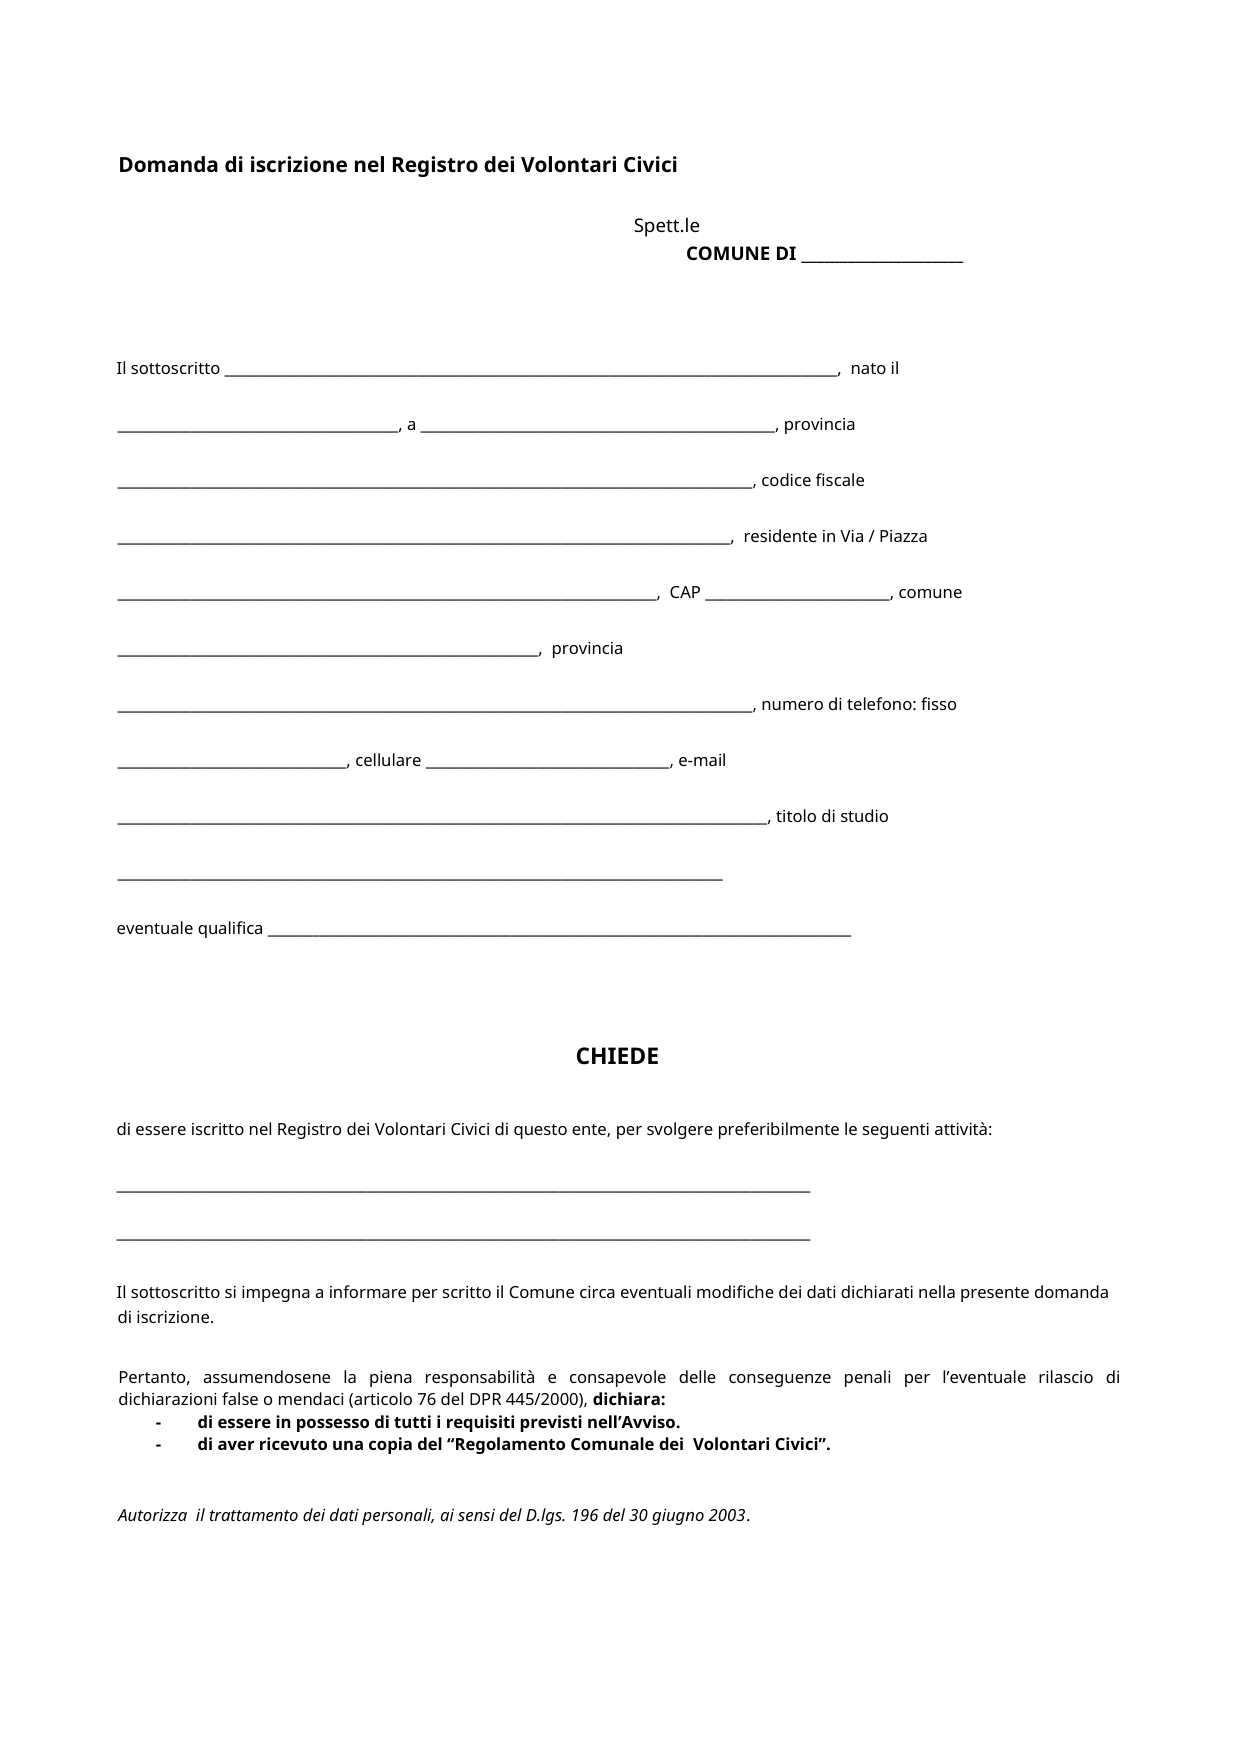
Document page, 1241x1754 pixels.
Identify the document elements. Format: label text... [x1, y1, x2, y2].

text di essere iscritto nel Registro dei Volontari Civici di questo ente, per svolgere preferibilmente le seguenti attività: [116, 1117, 1122, 1140]
text eventuale qualifica _______________________________________________________________________________ [116, 917, 1122, 940]
text COMUNE DI _____________________ [118, 241, 1122, 266]
text ______________________________________________________________________________________________ [116, 1172, 1122, 1195]
text Domanda di iscrizione nel Registro dei Volontari Civici [118, 150, 1122, 178]
text Autorizza il trattamento dei dati personali, ai sensi del D.lgs. 196 del 30 giugno 2003. [118, 1504, 1122, 1526]
subtitle CHIEDE [118, 1040, 1122, 1114]
list di aver ricevuto una copia del “Regolamento Comunale dei Volontari Civici”. [156, 1433, 1122, 1455]
list di essere in possesso di tutti i requisiti previsti nell’Avviso. [156, 1411, 1122, 1433]
text Spett.le [116, 213, 1122, 238]
text Il sottoscritto si impegna a informare per scritto il Comune circa eventuali modifiche dei dati dichiarati nella presente domanda di iscrizione. [116, 1281, 1122, 1328]
text Pertanto, assumendosene la piena responsabilità e consapevole delle conseguenze penali per l’eventuale rilascio di dichiarazioni false o mendaci (articolo 76 del DPR 445/2000), dichiara: [118, 1366, 1122, 1411]
text Il sottoscritto ___________________________________________________________________________________, nato il ______________________________________, a ________________________________________________, provincia ______________________________________________________________________________________, codice fiscale ___________________________________________________________________________________, residente in Via / Piazza _________________________________________________________________________, CAP _________________________, comune _________________________________________________________, provincia ______________________________________________________________________________________, numero di telefono: fisso _______________________________, cellulare _________________________________, e-mail ________________________________________________________________________________________, titolo di studio __________________________________________________________________________________ [116, 357, 1122, 884]
text ______________________________________________________________________________________________ [116, 1220, 1122, 1243]
